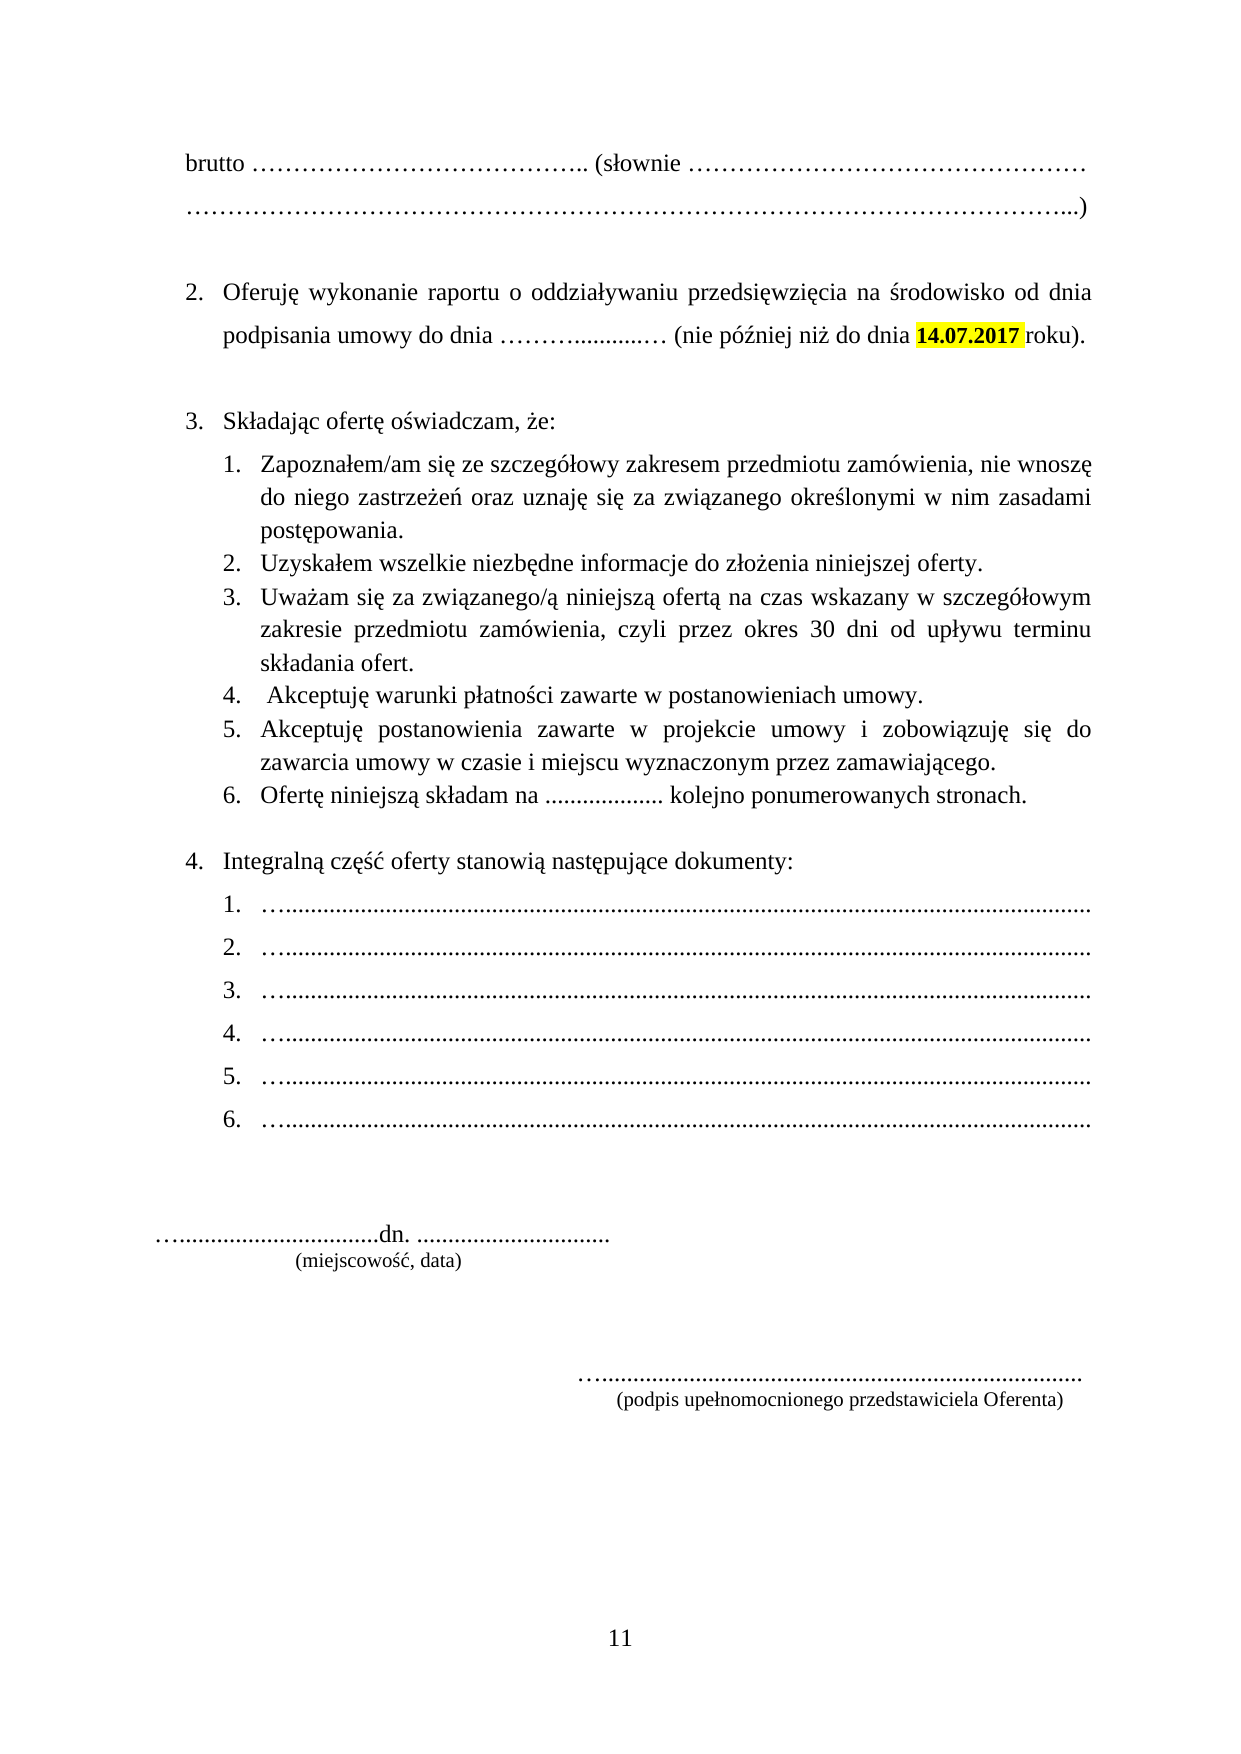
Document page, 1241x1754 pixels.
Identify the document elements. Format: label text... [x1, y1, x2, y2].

text …............................................................................. [148, 1358, 1093, 1387]
list Ofertę niniejszą składam na ................... kolejno ponumerowanych stronach. [223, 780, 1093, 808]
text brutto ………………………………….. (słownie ………………………………………… [148, 148, 1093, 176]
list Zapoznałem/am się ze szczegółowy zakresem przedmiotu zamówienia, nie wnoszę do niego zastrzeżeń oraz uznaję się za związanego określonymi w nim zasadami postępowania. [223, 449, 1093, 544]
text (podpis upełnomocnionego przedstawiciela Oferenta) [616, 1387, 1093, 1411]
list Integralną część oferty stanowią następujące dokumenty: [185, 846, 1093, 874]
list Składając ofertę oświadczam, że: [185, 406, 1093, 435]
list Akceptuję warunki płatności zawarte w postanowieniach umowy. [223, 681, 1093, 709]
text (miejscowość, data) [148, 1248, 1093, 1272]
list …................................................................................................................................. [223, 1061, 1093, 1090]
list …................................................................................................................................. [223, 1018, 1093, 1047]
list Akceptuję postanowienia zawarte w projekcie umowy i zobowiązuję się do zawarcia umowy w czasie i miejscu wyznaczonym przez zamawiającego. [223, 714, 1093, 775]
list Uważam się za związanego/ą niniejszą ofertą na czas wskazany w szczegółowym zakresie przedmiotu zamówienia, czyli przez okres 30 dni od upływu terminu składania ofert. [223, 582, 1093, 676]
list …................................................................................................................................. [223, 932, 1093, 961]
list …................................................................................................................................. [223, 975, 1093, 1004]
list Oferuję wykonanie raportu o oddziaływaniu przedsięwzięcia na środowisko od dnia podpisania umowy do dnia ………...........… (nie później niż do dnia 14.07.2017 roku). [185, 277, 1093, 349]
text …................................dn. ............................... [148, 1219, 1093, 1248]
text ……………………………………………………………………………………………...) [148, 191, 1093, 219]
list …................................................................................................................................. [223, 889, 1093, 918]
list …................................................................................................................................. [223, 1104, 1093, 1133]
list Uzyskałem wszelkie niezbędne informacje do złożenia niniejszej oferty. [223, 548, 1093, 577]
